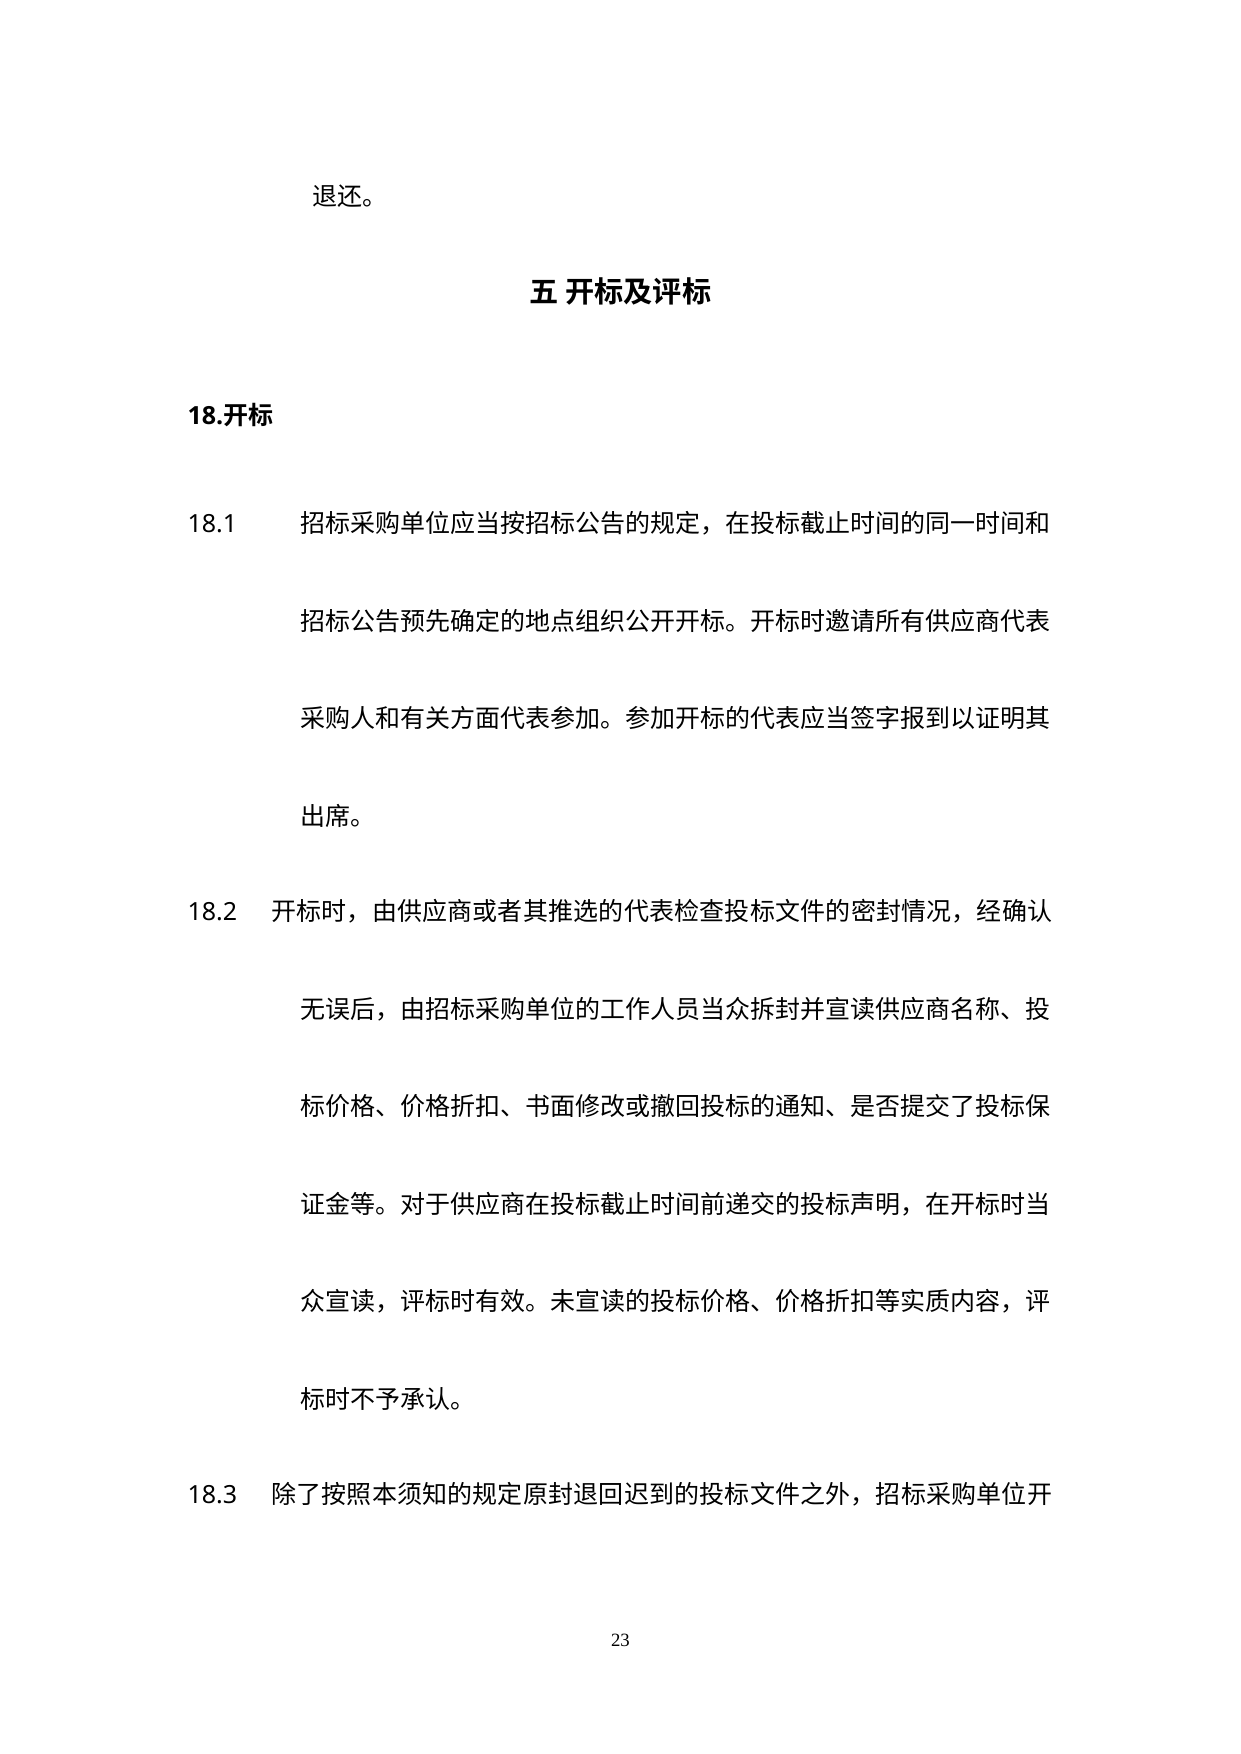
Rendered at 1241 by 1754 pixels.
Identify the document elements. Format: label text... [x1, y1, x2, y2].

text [187, 1461, 1053, 1526]
text 18.1 招标采购单位应当按招标公告的规定，在投标截止时间的同一时间和招标公告预先确定的地点组织公开开标。开标时邀请所有供应商代表、采购人和有关方面代表参加。参加开标的代表应当签字报到以证明其出席。 [187, 489, 1053, 847]
text 五 开标及评标 [187, 258, 1053, 323]
text 18.开标 [187, 381, 1053, 446]
text 18.2 开标时，由供应商或者其推选的代表检查投标文件的密封情况，经确认无误后，由招标采购单位的工作人员当众拆封并宣读供应商名称、投标价格、价格折扣、书面修改或撤回投标的通知、是否提交了投标保证金等。对于供应商在投标截止时间前递交的投标声明，在开标时当众宣读，评标时有效。未宣读的投标价格、价格折扣等实质内容，评标时不予承认。 [187, 877, 1053, 1430]
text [187, 162, 1053, 227]
